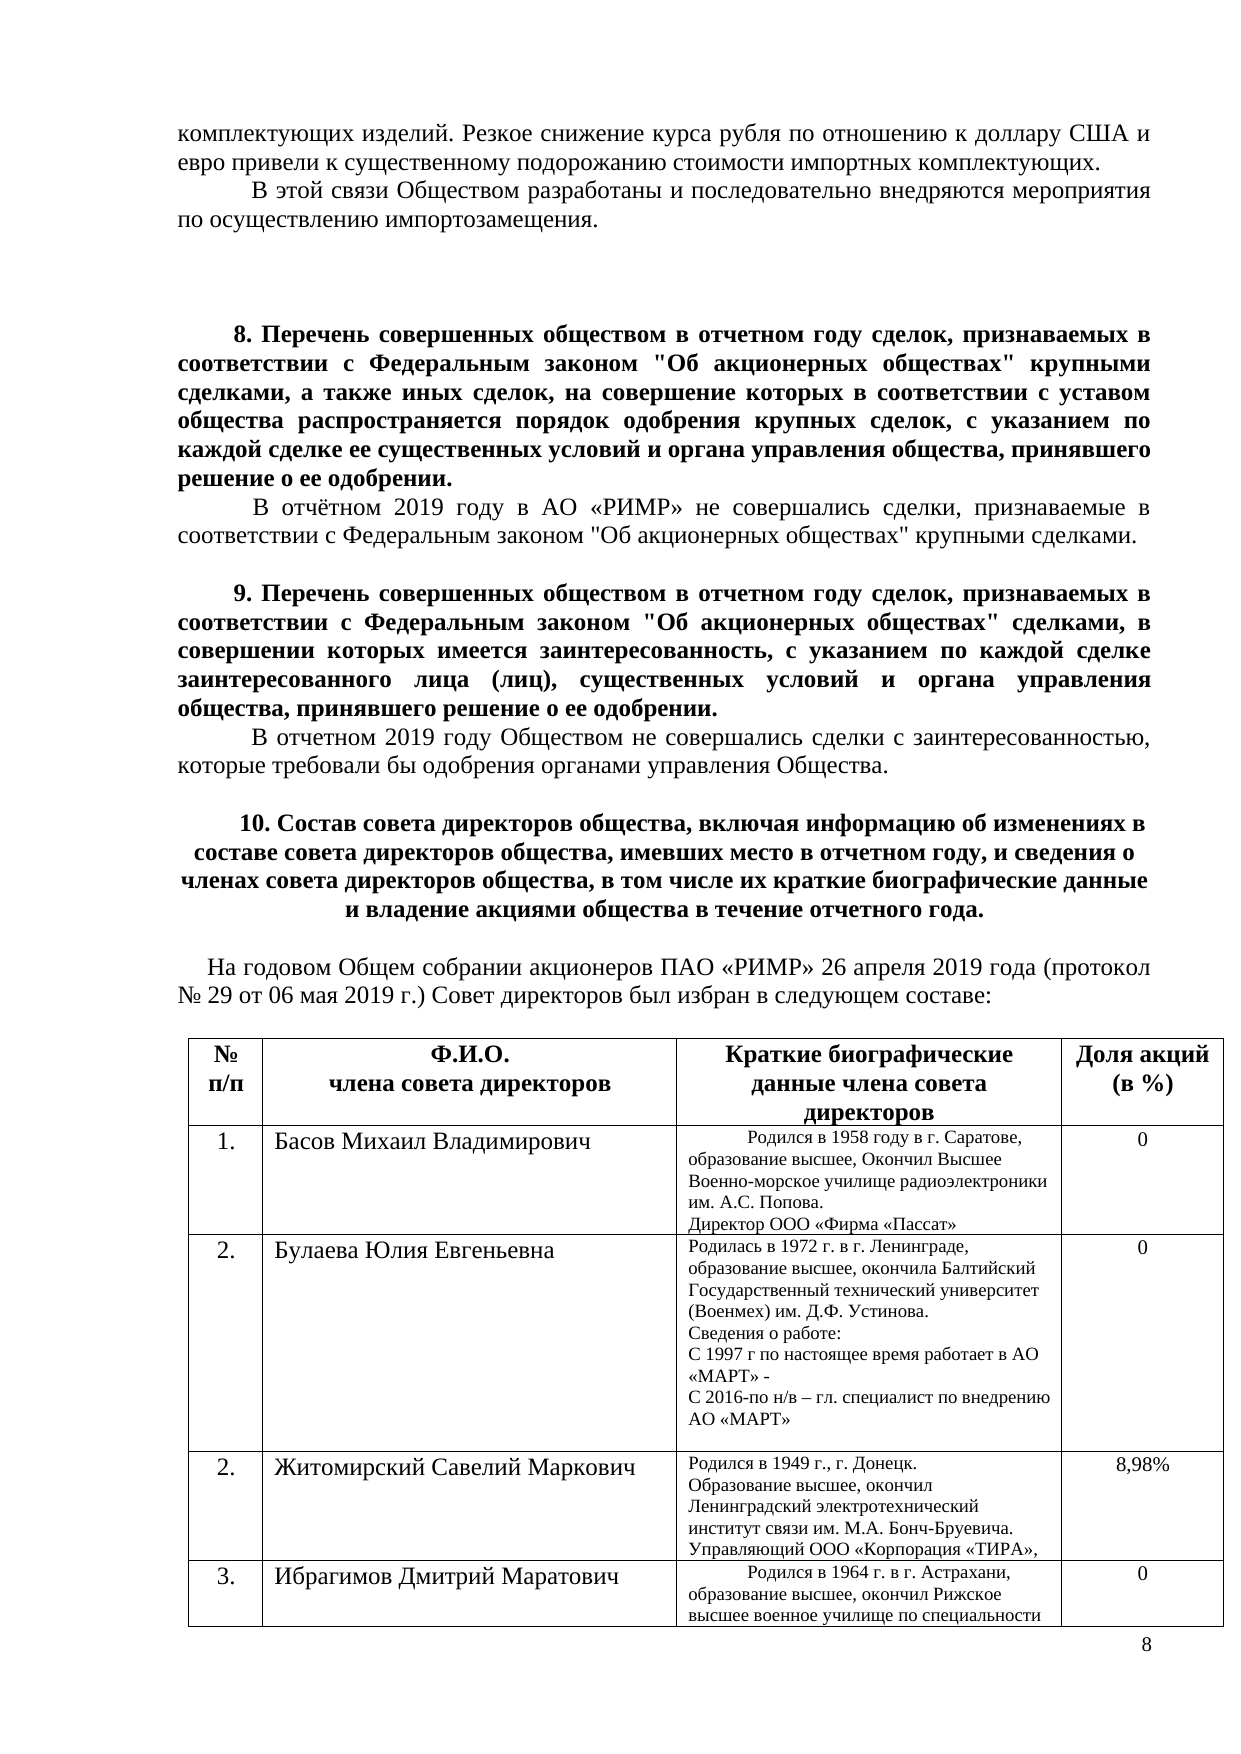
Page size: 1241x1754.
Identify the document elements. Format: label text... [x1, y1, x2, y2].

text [177, 118, 1152, 176]
table_cell 2. [189, 1452, 262, 1560]
table_cell 0 [1062, 1561, 1223, 1626]
text В отчетном 2019 году Обществом не совершались сделки с заинтересованностью, которые требовали бы одобрения органами управления Общества. [177, 722, 1152, 779]
table_header Ф.И.О. члена совета директоров [263, 1039, 676, 1125]
table_header Краткие биографические данные члена совета директоров [677, 1039, 1061, 1125]
text 10. Состав совета директоров общества, включая информацию об изменениях в составе совета директоров общества, имевших место в отчетном году, и сведения о членах совета директоров общества, в том числе их краткие биографические данные и владение акциями общества в течение отчетного года. [177, 808, 1152, 923]
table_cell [677, 1561, 1061, 1626]
text 9. Перечень совершенных обществом в отчетном году сделок, признаваемых в соответствии с Федеральным законом "Об акционерных обществах" сделками, в совершении которых имеется заинтересованность, с указанием по каждой сделке заинтересованного лица (лиц), существенных условий и органа управления общества, принявшего решение о ее одобрении. [177, 578, 1152, 722]
table_header № п/п [189, 1039, 262, 1125]
table_cell Басов Михаил Владимирович [263, 1126, 676, 1234]
text В отчётном 2019 году в АО «РИМР» не совершались сделки, признаваемые в соответствии с Федеральным законом "Об акционерных обществах" крупными сделками. [177, 492, 1152, 549]
text 8. Перечень совершенных обществом в отчетном году сделок, признаваемых в соответствии с Федеральным законом "Об акционерных обществах" крупными сделками, а также иных сделок, на совершение которых в соответствии с уставом общества распространяется порядок одобрения крупных сделок, с указанием по каждой сделке ее существенных условий и органа управления общества, принявшего решение о ее одобрении. [177, 319, 1152, 492]
table_cell Житомирский Савелий Маркович [263, 1452, 676, 1560]
text На годовом Общем собрании акционеров ПАО «РИМР» 26 апреля 2019 года (протокол № 29 от 06 мая 2019 г.) Совет директоров был избран в следующем составе: [177, 952, 1152, 1009]
table_cell 8,98% [1062, 1452, 1223, 1560]
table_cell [263, 1561, 676, 1626]
table_cell 0 [1062, 1126, 1223, 1234]
table_cell 3. [189, 1561, 262, 1626]
table_cell 0 [1062, 1235, 1223, 1451]
table_cell Родился в 1958 году в г. Саратове, образование высшее, Окончил Высшее Военно-морское училище радиоэлектроники им. А.С. Попова. Директор ООО «Фирма «Пассат» [677, 1126, 1061, 1234]
table_cell 1. [189, 1126, 262, 1234]
text В этой связи Обществом разработаны и последовательно внедряются мероприятия по осуществлению импортозамещения. [177, 176, 1152, 233]
table_cell 2. [189, 1235, 262, 1451]
table_cell Булаева Юлия Евгеньевна [263, 1235, 676, 1451]
table_header Доля акций (в %) [1062, 1039, 1223, 1125]
table_cell Родилась в 1972 г. в г. Ленинграде, образование высшее, окончила Балтийский Государственный технический университет (Военмех) им. Д.Ф. Устинова. Сведения о работе: С 1997 г по настоящее время работает в АО «МАРТ» - С 2016-по н/в – гл. специалист по внедрению АО «МАРТ» [677, 1235, 1061, 1451]
table_cell Родился в 1949 г., г. Донецк. Образование высшее, окончил Ленинградский электротехнический институт связи им. М.А. Бонч-Бруевича. Управляющий ООО «Корпорация «ТИРА», [677, 1452, 1061, 1560]
